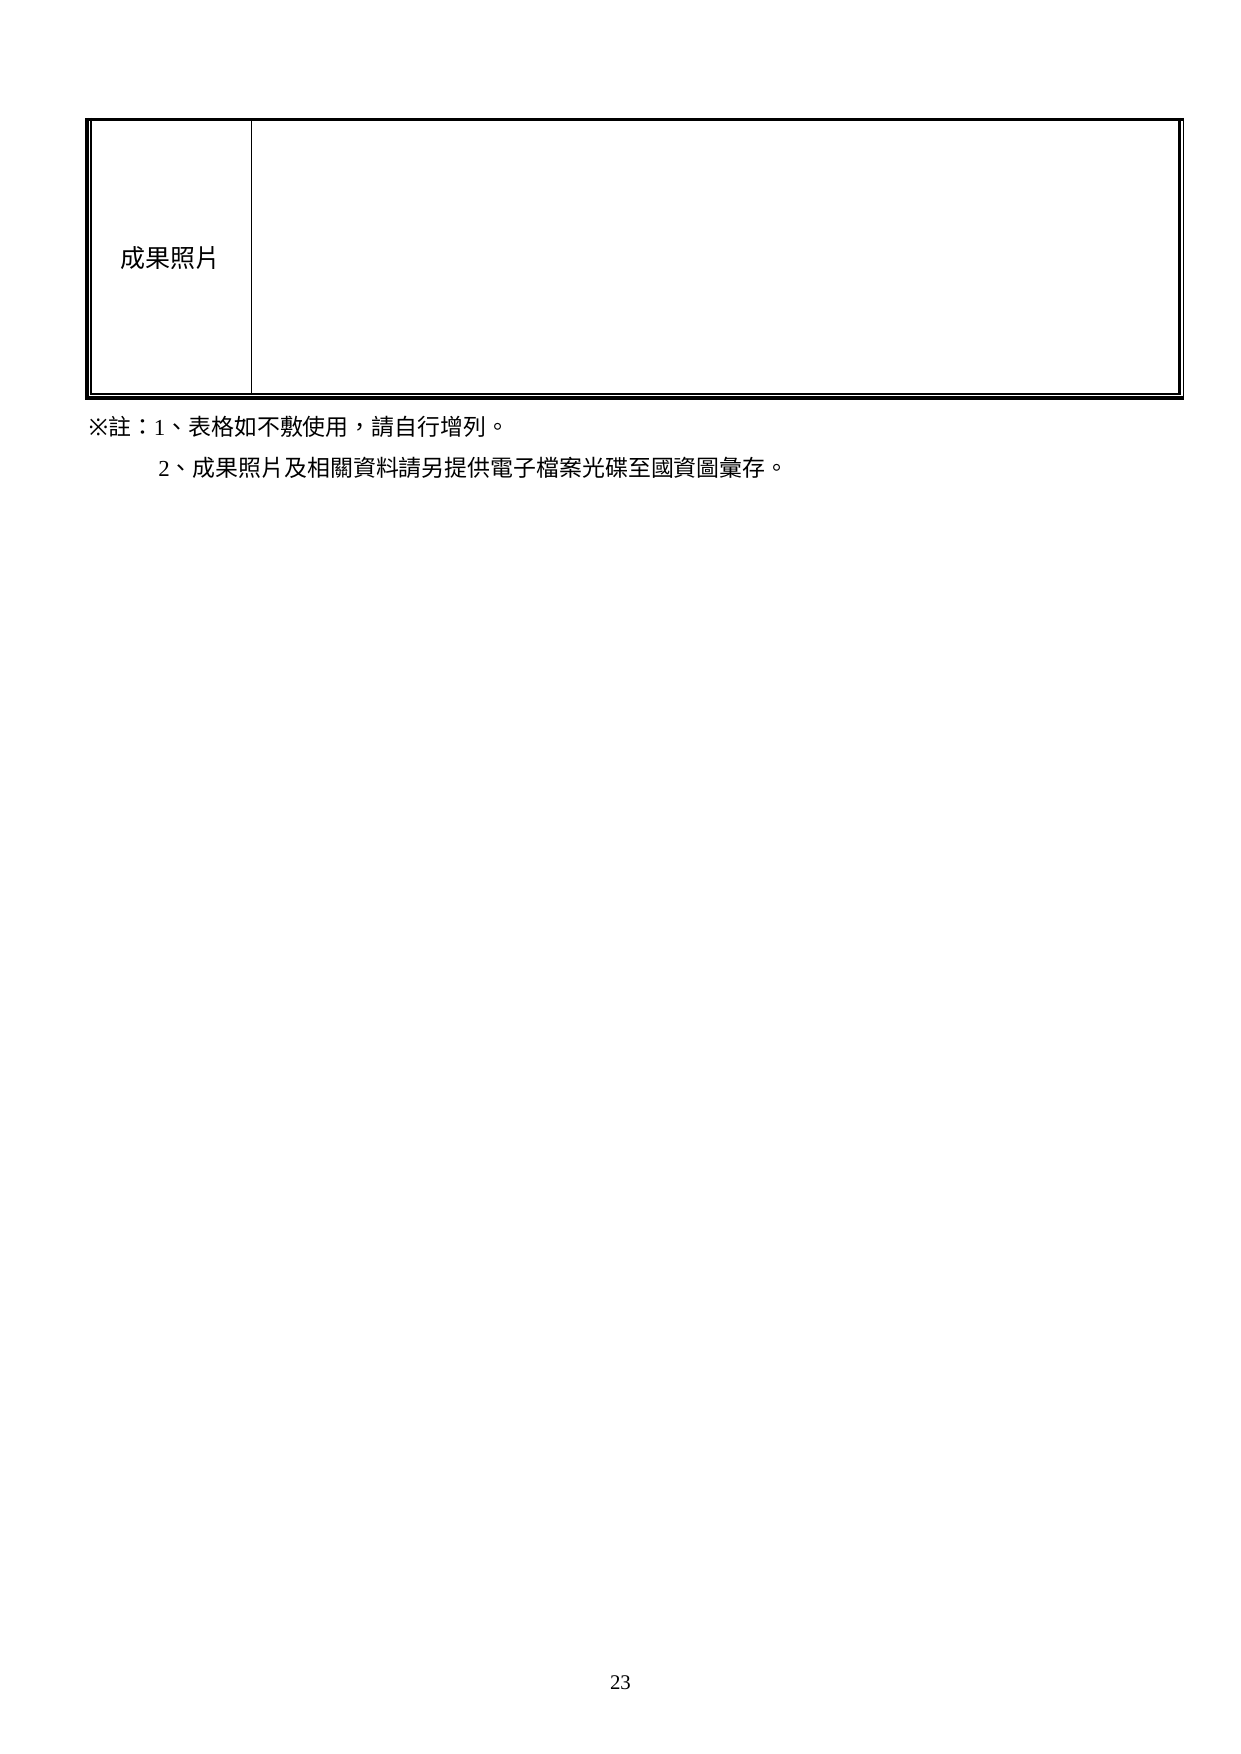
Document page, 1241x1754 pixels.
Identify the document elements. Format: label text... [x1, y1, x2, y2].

table_cell [252, 121, 1178, 393]
text 2、成果照片及相關資料請另提供電子檔案光碟至國資圖彙存。 [158, 448, 1122, 486]
table_cell 成果照片 [92, 121, 251, 393]
text ※註：1、表格如不敷使用，請自行增列。 [89, 407, 1122, 444]
